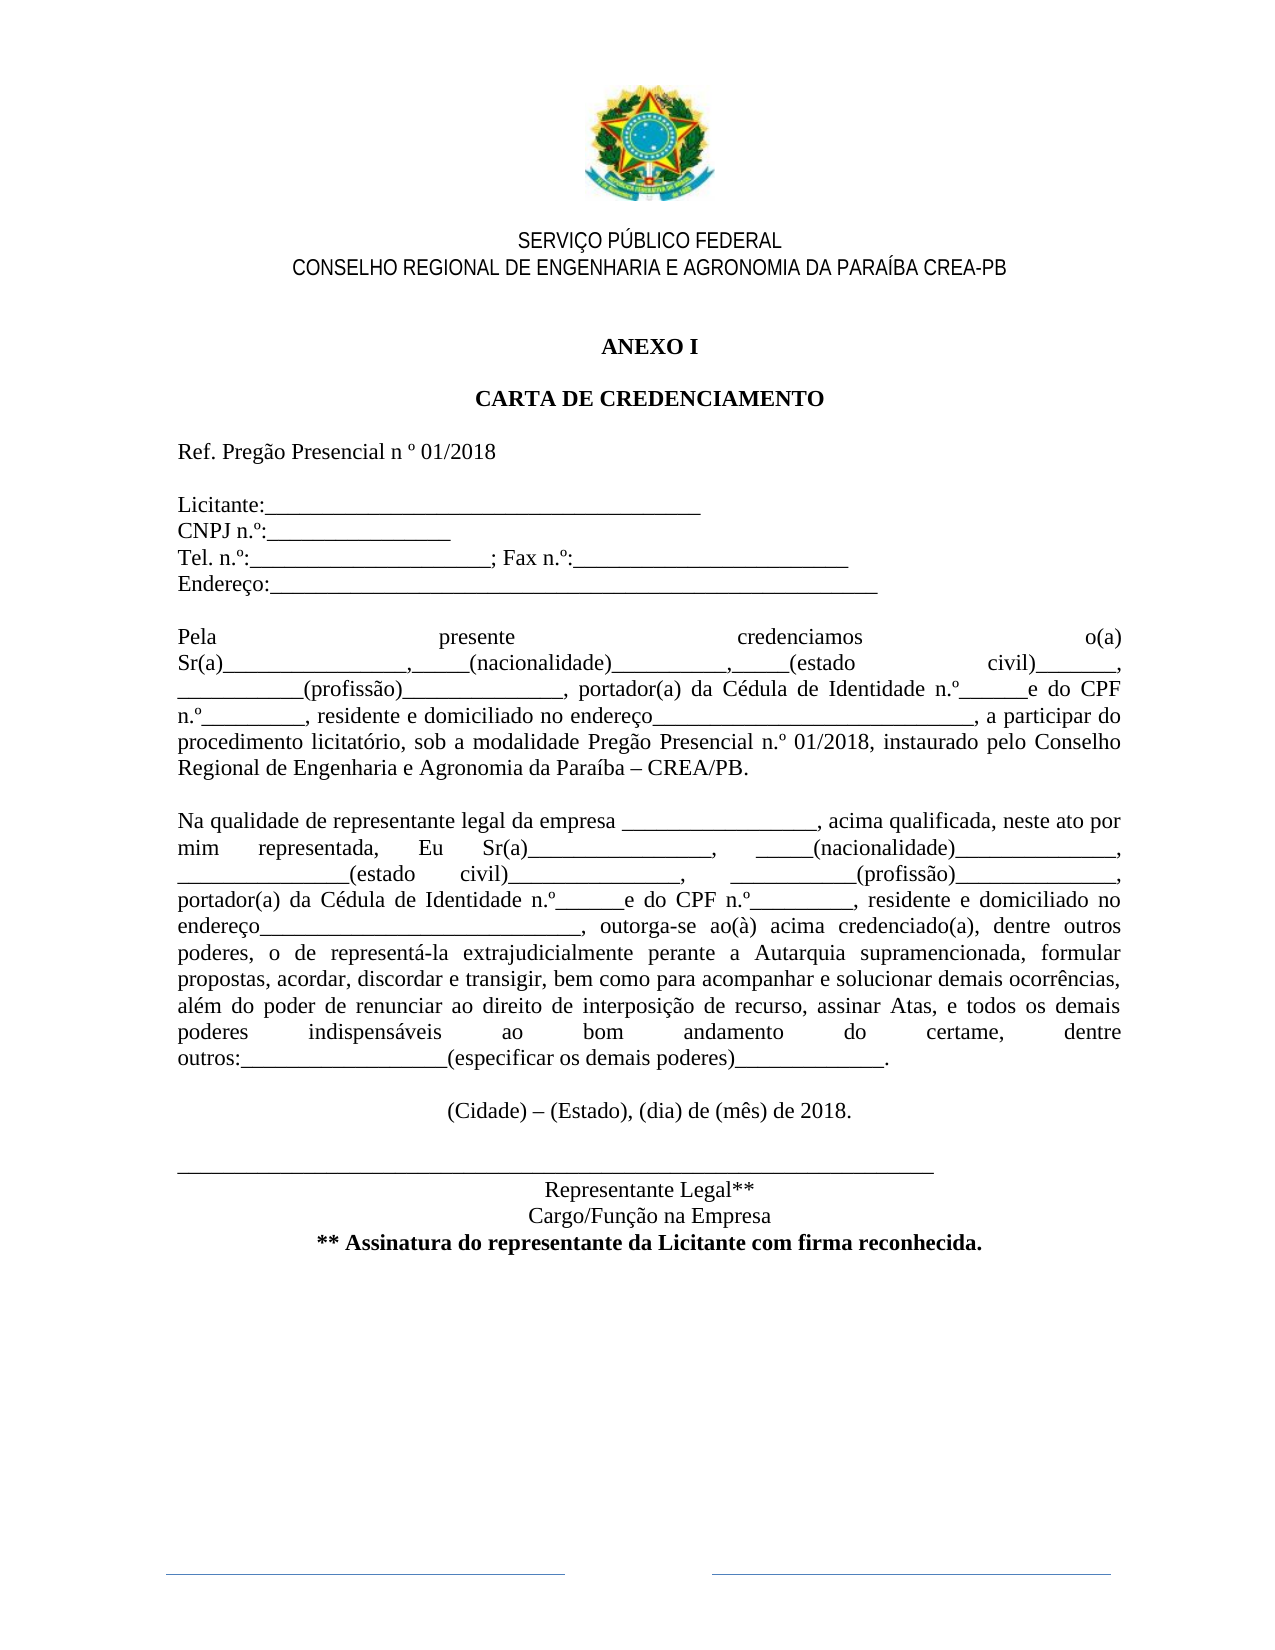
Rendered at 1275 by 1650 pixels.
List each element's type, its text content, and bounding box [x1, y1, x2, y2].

text CARTA DE CREDENCIAMENTO [177, 386, 1122, 412]
text ANEXO I [177, 333, 1122, 359]
text Licitante:______________________________________ [177, 491, 1122, 517]
text __________________________________________________________________ [177, 1150, 1122, 1176]
text Endereço:_____________________________________________________ [177, 570, 1122, 596]
text CONSELHO REGIONAL DE ENGENHARIA E AGRONOMIA DA PARAÍBA CREA-PB [177, 254, 1122, 280]
text Cargo/Função na Empresa [177, 1202, 1122, 1229]
text ** Assinatura do representante da Licitante com firma reconhecida. [177, 1229, 1122, 1255]
text SERVIÇO PÚBLICO FEDERAL [177, 227, 1122, 254]
text (Cidade) – (Estado), (dia) de (mês) de 2018. [177, 1097, 1122, 1123]
text Ref. Pregão Presencial n º 01/2018 [177, 438, 1122, 464]
text Na qualidade de representante legal da empresa _________________, acima qualificada, neste ato por mim representada, Eu Sr(a)________________, _____(nacionalidade)______________, _______________(estado civil)_______________, ___________(profissão)______________, portador(a) da Cédula de Identidade n.º______e do CPF n.º_________, residente e domiciliado no endereço____________________________, outorga-se ao(à) acima credenciado(a), dentre outros poderes, o de representá-la extrajudicialmente perante a Autarquia supramencionada, formular propostas, acordar, discordar e transigir, bem como para acompanhar e solucionar demais ocorrências, além do poder de renunciar ao direito de interposição de recurso, assinar Atas, e todos os demais poderes indispensáveis ao bom andamento do certame, dentre outros:__________________(especificar os demais poderes)_____________. [177, 807, 1122, 1071]
picture [585, 85, 715, 201]
text Pela presente credenciamos o(a) Sr(a)________________,_____(nacionalidade)__________,_____(estado civil)_______, ___________(profissão)______________, portador(a) da Cédula de Identidade n.º______e do CPF n.º_________, residente e domiciliado no endereço____________________________, a participar do procedimento licitatório, sob a modalidade Pregão Presencial n.º 01/2018, instaurado pelo Conselho Regional de Engenharia e Agronomia da Paraíba – CREA/PB. [177, 623, 1122, 781]
text Representante Legal** [177, 1176, 1122, 1202]
text CNPJ n.º:________________ [177, 517, 1122, 544]
text Tel. n.º:_____________________; Fax n.º:________________________ [177, 544, 1122, 570]
